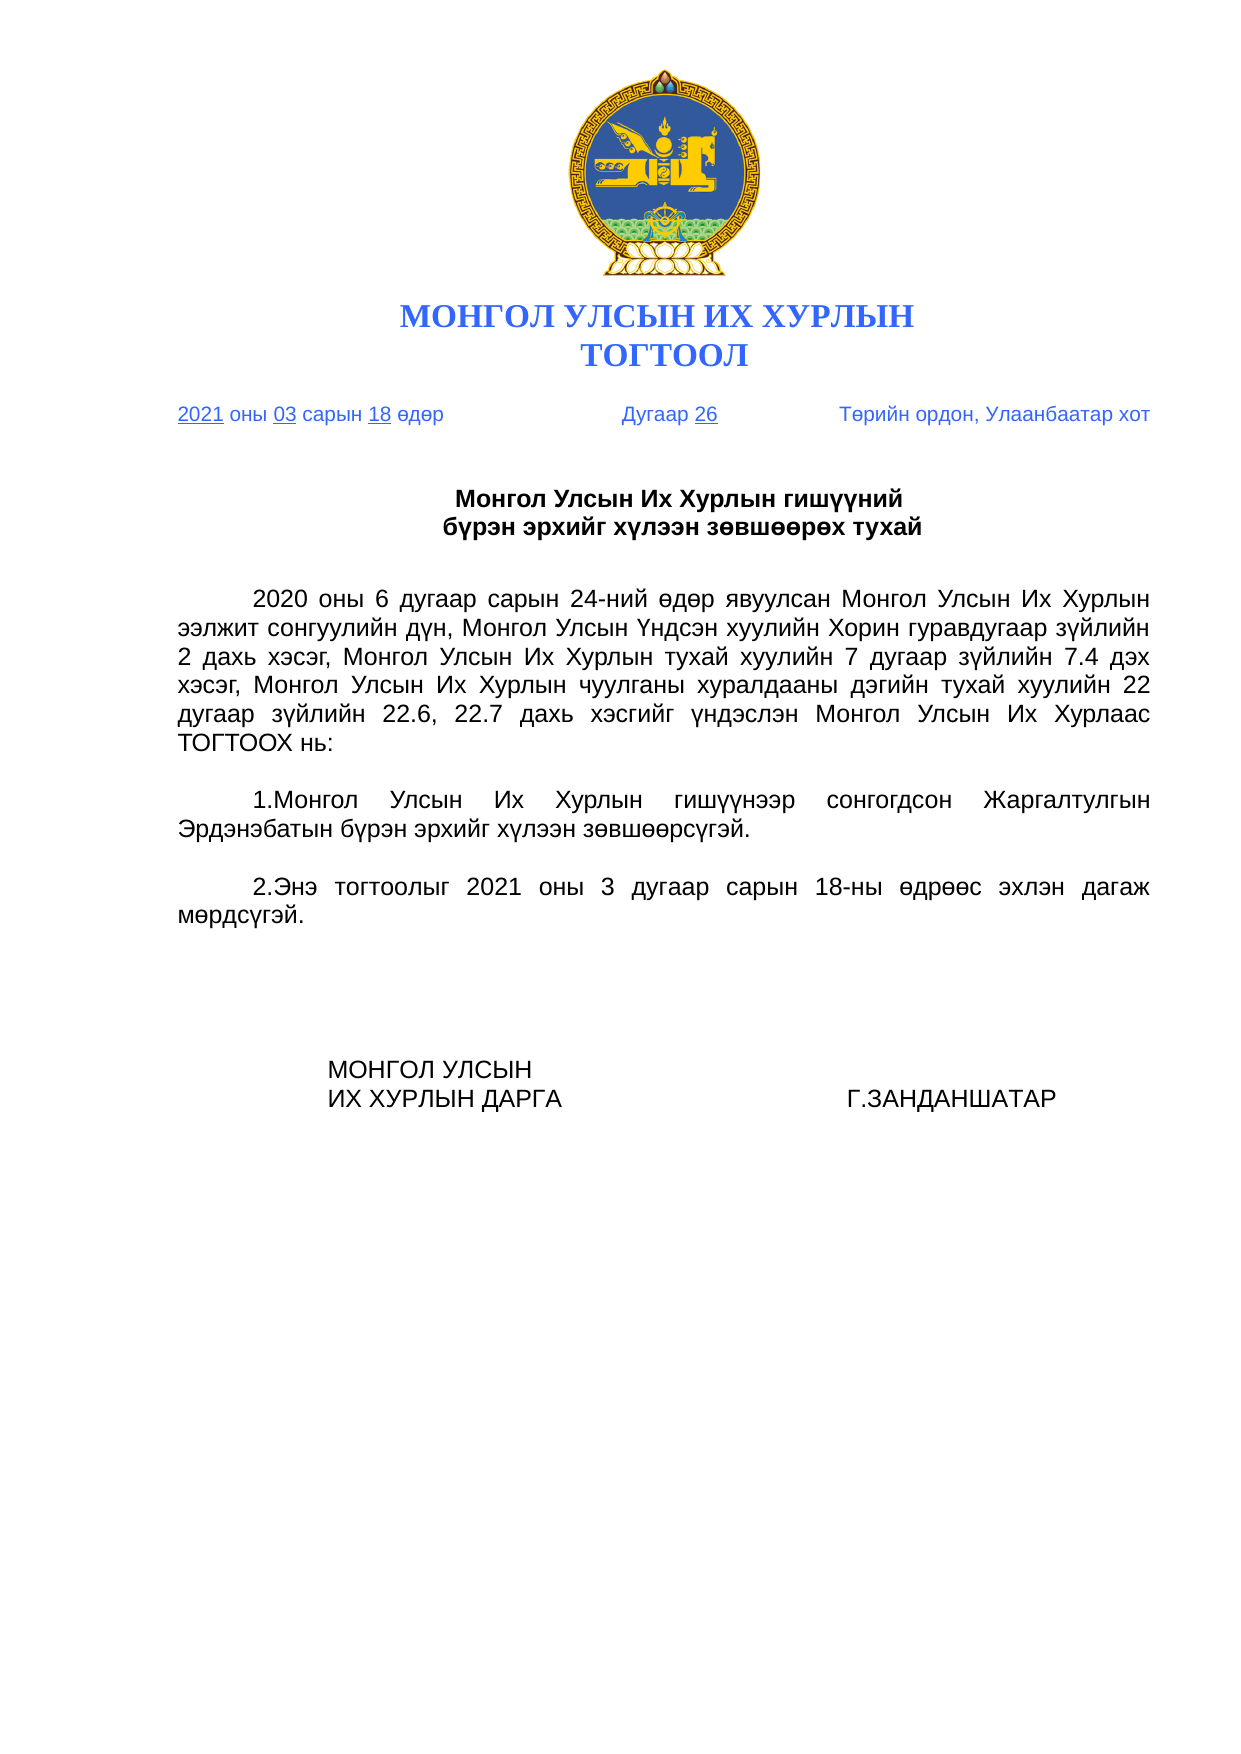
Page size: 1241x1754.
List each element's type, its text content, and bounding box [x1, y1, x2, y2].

text 1.Монгол Улсын Их Хурлын гишүүнээр сонгогдсон Жаргалтулгын Эрдэнэбатын бүрэн эрхийг хүлээн зөвшөөрсүгэй. [177, 786, 1151, 843]
text 2021 оны 03 сарын 18 өдөр Дугаар 26 Төрийн ордон, Улаанбаатар хот [177, 402, 1151, 426]
subtitle ТОГТООЛ [177, 335, 1151, 373]
text ИХ ХУРЛЫН ДАРГА Г.ЗАНДАНШАТАР [177, 1084, 1151, 1112]
text 2.Энэ тогтоолыг 2021 оны 3 дугаар сарын 18-ны өдрөөс эхлэн дагаж мөрдсүгэй. [177, 872, 1151, 929]
text бүрэн эрхийг хүлээн зөвшөөрөх тухай [207, 512, 1151, 541]
text МОНГОЛ УЛСЫН [177, 1055, 1151, 1084]
picture [568, 68, 761, 276]
text 2020 оны 6 дугаар сарын 24-ний өдөр явуулсан Монгол Улсын Их Хурлын ээлжит сонгуулийн дүн, Монгол Улсын Үндсэн хуулийн Хорин гуравдугаар зүйлийн 2 дахь хэсэг, Монгол Улсын Их Хурлын тухай хуулийн 7 дугаар зүйлийн 7.4 дэх хэсэг, Монгол Улсын Их Хурлын чуулганы хуралдааны дэгийн тухай хуулийн 22 дугаар зүйлийн 22.6, 22.7 дахь хэсгийг үндэслэн Монгол Улсын Их Хурлаас ТОГТООХ нь: [177, 584, 1151, 757]
title МОНГОЛ УЛСЫН ИХ ХУРЛЫН [162, 297, 1151, 335]
text Монгол Улсын Их Хурлын гишүүний [207, 484, 1151, 512]
